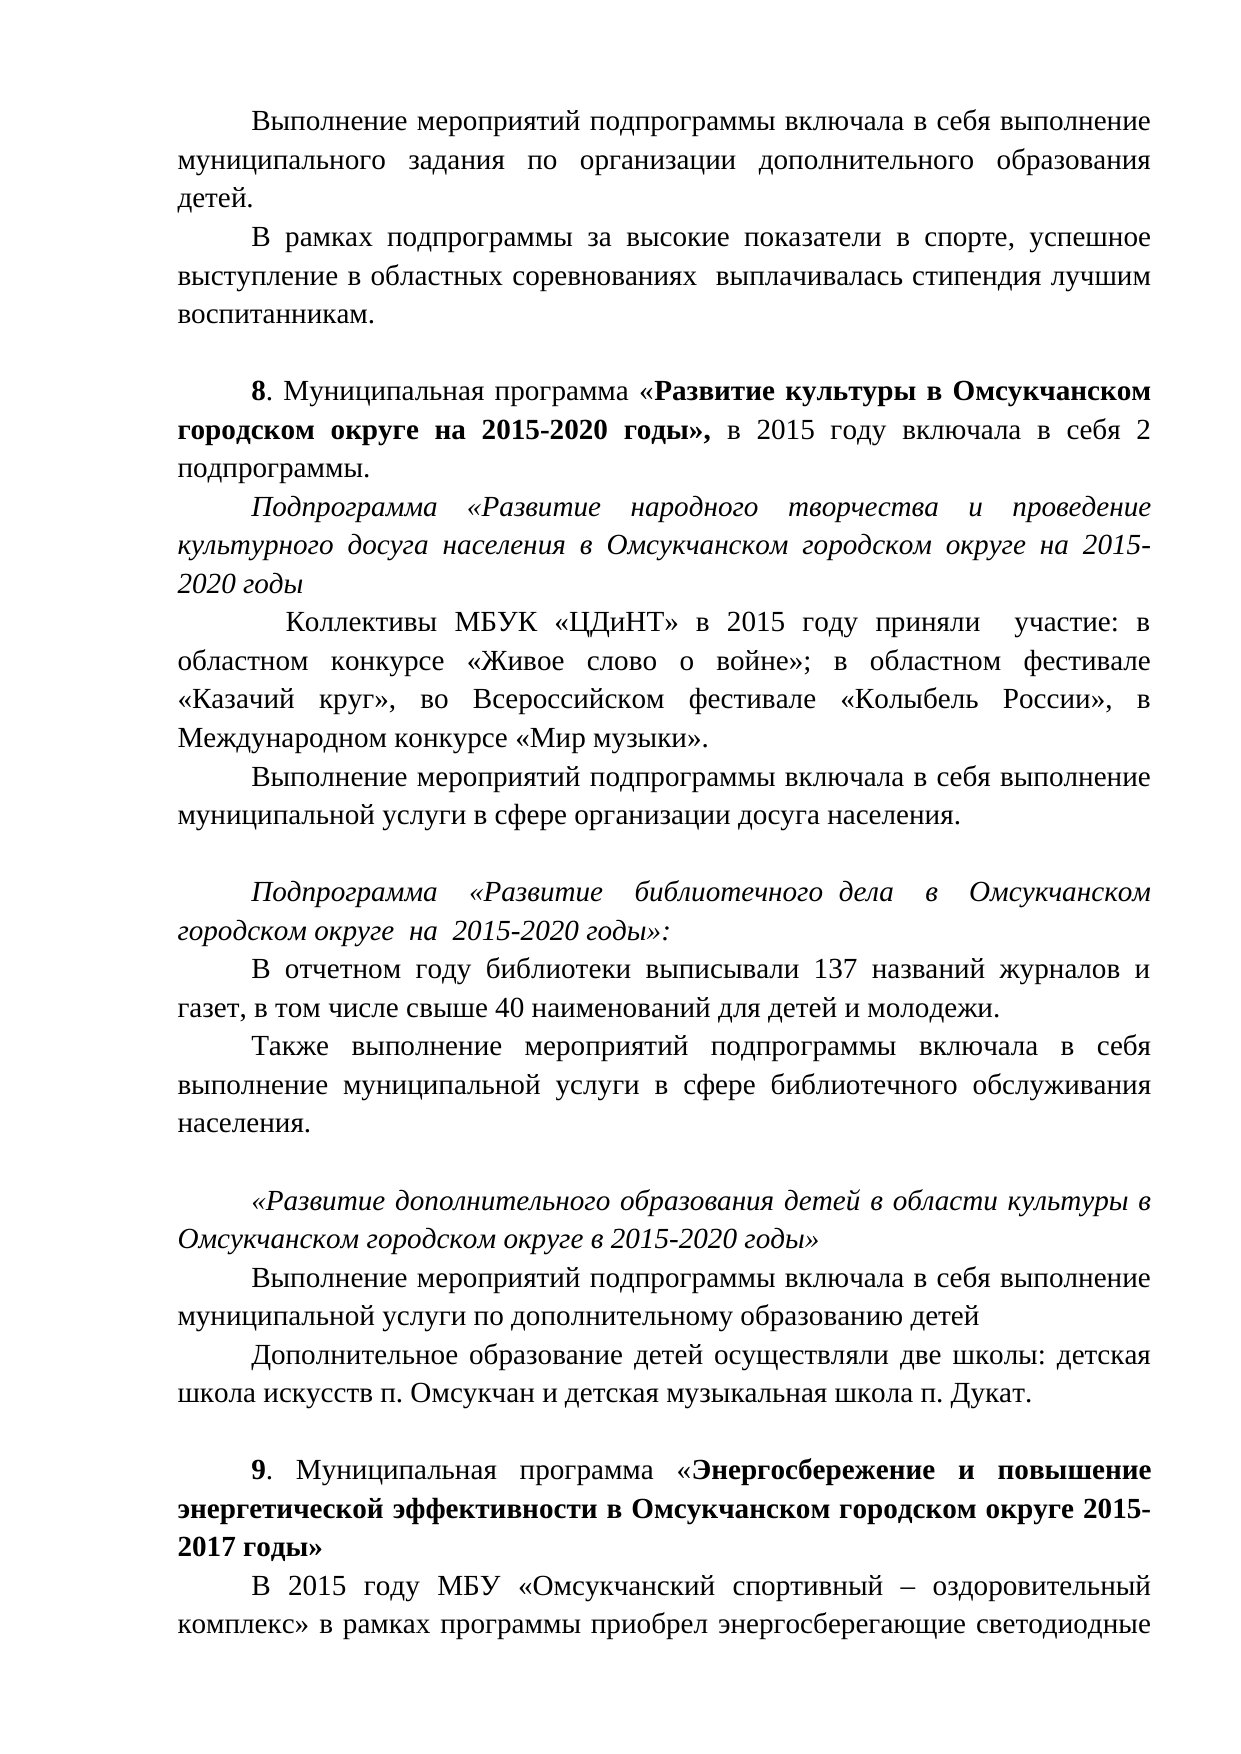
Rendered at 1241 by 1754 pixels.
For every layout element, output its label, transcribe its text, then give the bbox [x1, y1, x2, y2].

text 9. Муниципальная программа «Энергосбережение и повышение энергетической эффективности в Омсукчанском городском округе 2015-2017 годы» [177, 1452, 1152, 1563]
text Выполнение мероприятий подпрограммы включала в себя выполнение муниципальной услуги по дополнительному образованию детей [177, 1260, 1152, 1332]
text Также выполнение мероприятий подпрограммы включала в себя выполнение муниципальной услуги в сфере библиотечного обслуживания населения. [177, 1028, 1152, 1139]
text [177, 1568, 1152, 1640]
text Коллективы МБУК «ЦДиНТ» в 2015 году приняли участие: в областном конкурсе «Живое слово о войне»; в областном фестивале «Казачий круг», во Всероссийском фестивале «Колыбель России», в Международном конкурсе «Мир музыки». [177, 604, 1152, 754]
text Дополнительное образование детей осуществляли две школы: детская школа искусств п. Омсукчан и детская музыкальная школа п. Дукат. [177, 1337, 1152, 1409]
text В отчетном году библиотеки выписывали 137 названий журналов и газет, в том числе свыше 40 наименований для детей и молодежи. [177, 951, 1152, 1023]
text Подпрограмма «Развитие народного творчества и проведение культурного досуга населения в Омсукчанском городском округе на 2015-2020 годы [177, 489, 1152, 599]
text «Развитие дополнительного образования детей в области культуры в Омсукчанском городском округе в 2015-2020 годы» [177, 1183, 1152, 1255]
text Выполнение мероприятий подпрограммы включала в себя выполнение муниципальной услуги в сфере организации досуга населения. [177, 759, 1152, 831]
text Выполнение мероприятий подпрограммы включала в себя выполнение муниципального задания по организации дополнительного образования детей. [177, 103, 1152, 214]
text 8. Муниципальная программа «Развитие культуры в Омсукчанском городском округе на 2015-2020 годы», в 2015 году включала в себя 2 подпрограммы. [177, 373, 1152, 484]
text В рамках подпрограммы за высокие показатели в спорте, успешное выступление в областных соревнованиях выплачивалась стипендия лучшим воспитанникам. [177, 219, 1152, 330]
text Подпрограмма «Развитие библиотечного дела в Омсукчанском городском округе на 2015-2020 годы»: [177, 874, 1152, 946]
